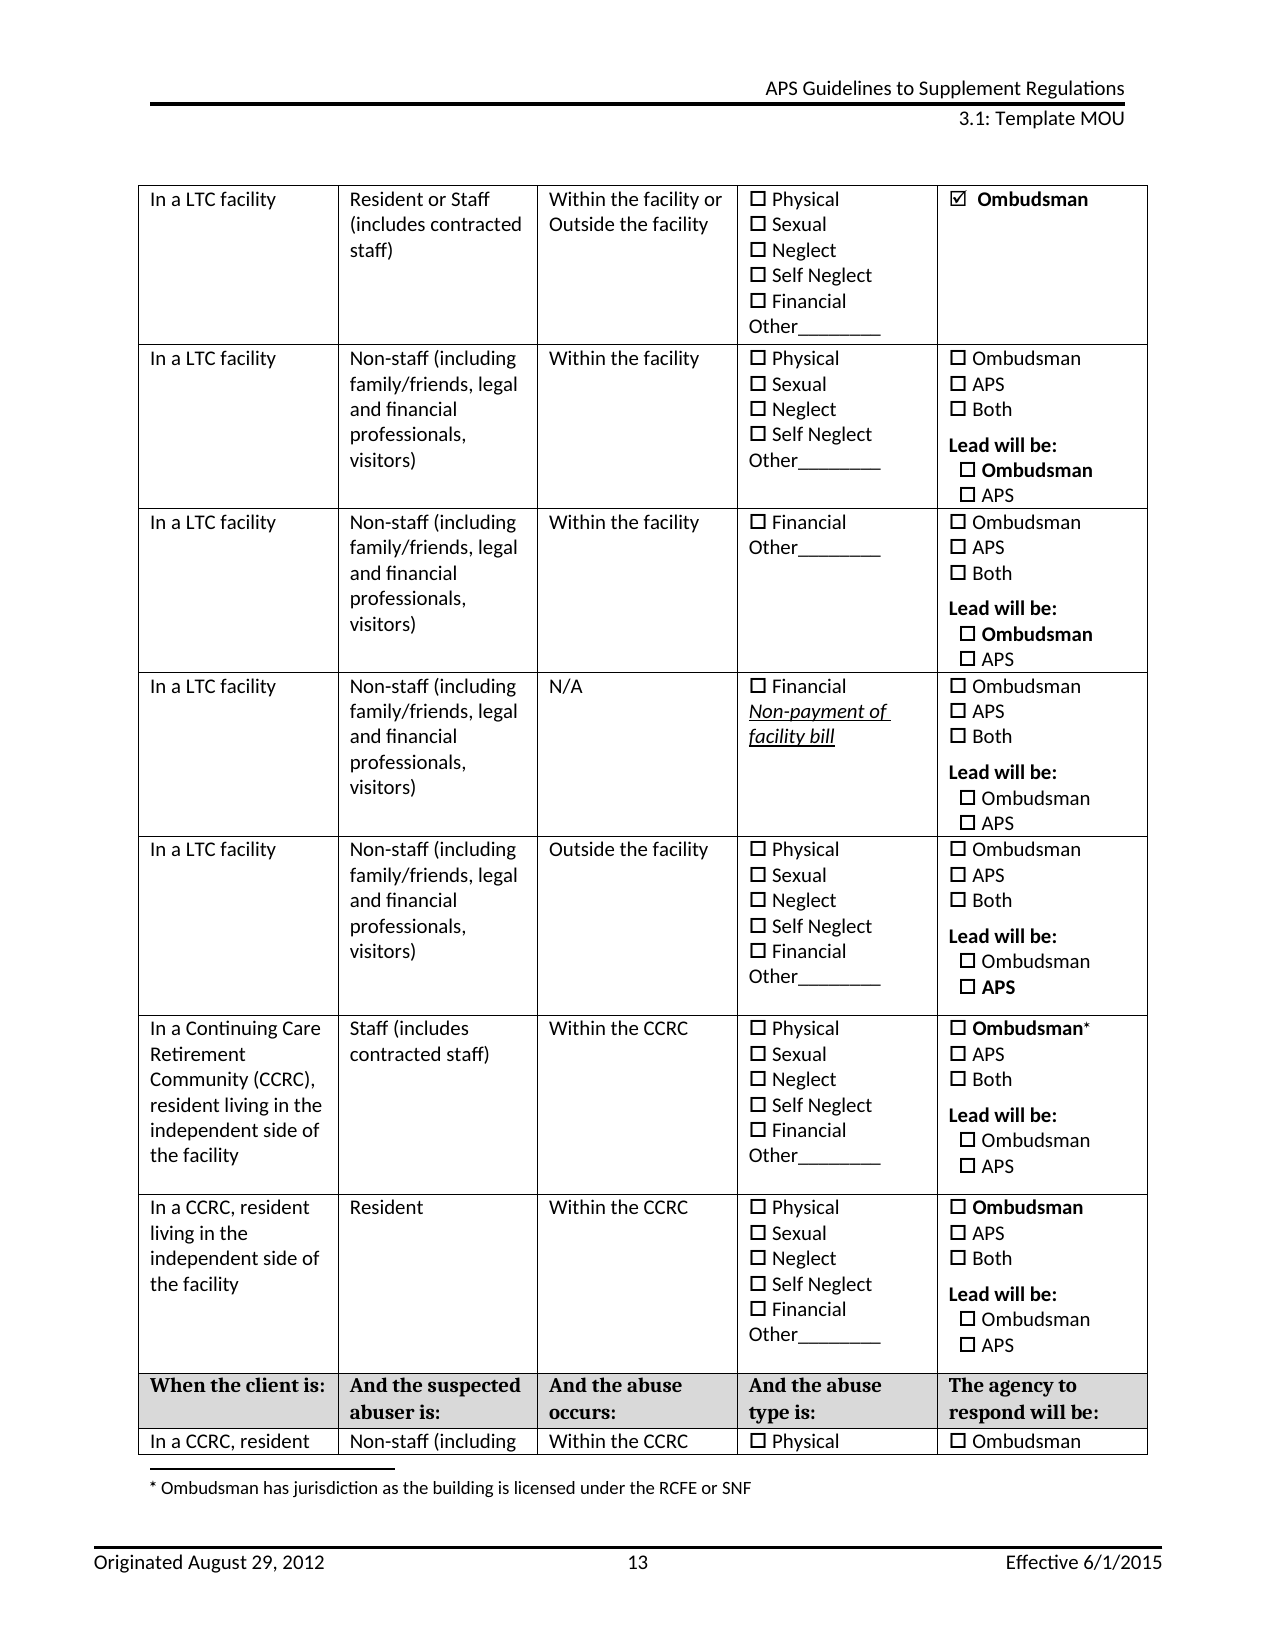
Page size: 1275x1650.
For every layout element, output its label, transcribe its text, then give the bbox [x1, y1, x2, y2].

table_cell Within the CCRC [538, 1429, 737, 1454]
table_cell Within the facility [538, 345, 737, 508]
table_cell In a LTC facility [139, 345, 338, 508]
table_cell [339, 1429, 537, 1454]
table_cell N/A [538, 673, 737, 836]
table_cell In a LTC facility [139, 509, 338, 672]
table_cell Resident [339, 1195, 537, 1372]
table_cell Ombudsman [938, 186, 1147, 344]
table_cell Within the facility or Outside the facility [538, 186, 737, 344]
table_cell Physical Sexual Neglect Self Neglect Financial Other________ [738, 1016, 937, 1193]
table_cell In a CCRC, resident living in the independent side of the facility [139, 1195, 338, 1372]
table_cell And the suspected abuser is: [339, 1374, 537, 1428]
table_cell And the abuse occurs: [538, 1374, 737, 1428]
table_cell Ombudsman APS Both Lead will be: Ombudsman APS [938, 1195, 1147, 1372]
table_cell When the client is: [139, 1374, 338, 1428]
table_cell Physical Sexual Neglect Self Neglect Financial Other________ [738, 1195, 937, 1372]
table_cell Physical Sexual Neglect Self Neglect Financial Other________ [738, 837, 937, 1014]
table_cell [139, 1429, 338, 1454]
table_cell Physical Sexual Neglect Self Neglect Other________ [738, 345, 937, 508]
table_cell Non-staff (including family/friends, legal and financial professionals, visitors) [339, 509, 537, 672]
table_cell The agency to respond will be: [938, 1374, 1147, 1428]
table_cell Financial Other________ [738, 509, 937, 672]
table_cell Ombudsman APS Both Lead will be: Ombudsman APS [938, 673, 1147, 836]
table_cell Ombudsman APS Both Lead will be: Ombudsman APS [938, 837, 1147, 1014]
table_cell Non-staff (including family/friends, legal and financial professionals, visitors) [339, 345, 537, 508]
table_cell Within the CCRC [538, 1195, 737, 1372]
table_cell In a LTC facility [139, 837, 338, 1014]
table_cell Ombudsman APS Both Lead will be: Ombudsman APS [938, 345, 1147, 508]
table_cell Ombudsman APS Both Lead will be: Ombudsman APS [938, 1016, 1147, 1193]
table_cell Within the CCRC [538, 1016, 737, 1193]
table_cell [938, 1429, 1147, 1454]
table_cell Ombudsman APS Both Lead will be: Ombudsman APS [938, 509, 1147, 672]
table_cell Within the facility [538, 509, 737, 672]
table_cell Financial Non-payment of facility bill [738, 673, 937, 836]
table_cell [738, 1429, 937, 1454]
table_cell Staff (includes contracted staff) [339, 1016, 537, 1193]
table_cell Non-staff (including family/friends, legal and financial professionals, visitors) [339, 837, 537, 1014]
table_cell In a Continuing Care Retirement Community (CCRC), resident living in the independent side of the facility [139, 1016, 338, 1193]
table_cell Physical Sexual Neglect Self Neglect Financial Other________ [738, 186, 937, 344]
table_cell In a LTC facility [139, 673, 338, 836]
table_cell And the abuse type is: [738, 1374, 937, 1428]
table_cell Resident or Staff (includes contracted staff) [339, 186, 537, 344]
table_cell Non-staff (including family/friends, legal and financial professionals, visitors) [339, 673, 537, 836]
table_cell Outside the facility [538, 837, 737, 1014]
table_cell In a LTC facility [139, 186, 338, 344]
